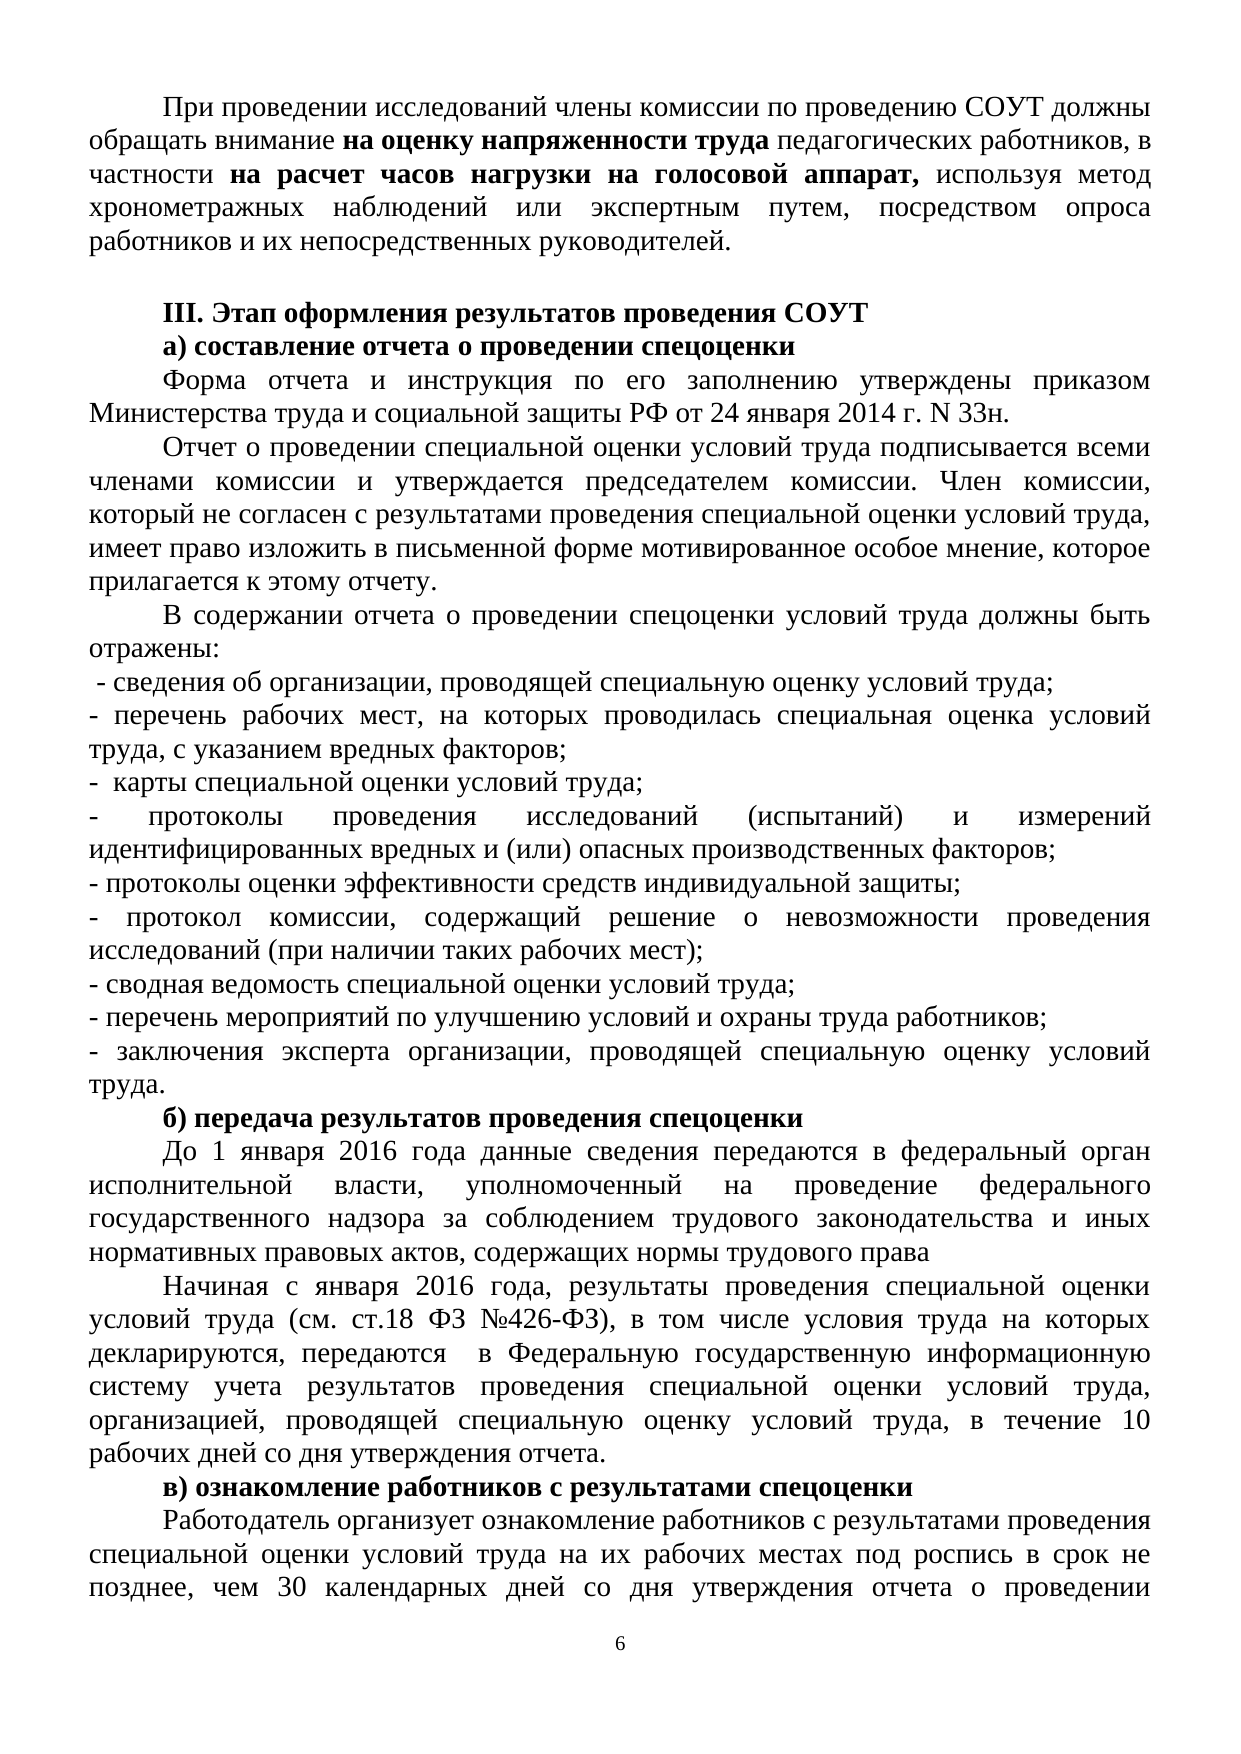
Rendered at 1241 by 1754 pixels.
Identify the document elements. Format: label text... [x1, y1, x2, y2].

text б) передача результатов проведения спецоценки [89, 1100, 1152, 1133]
text - протоколы оценки эффективности средств индивидуальной защиты; [89, 865, 1152, 899]
text - перечень мероприятий по улучшению условий и охраны труда работников; [89, 999, 1152, 1033]
text При проведении исследований члены комиссии по проведению СОУТ должны обращать внимание на оценку напряженности труда педагогических работников, в частности на расчет часов нагрузки на голосовой аппарат, используя метод хронометражных наблюдений или экспертным путем, посредством опроса работников и их непосредственных руководителей. [89, 89, 1152, 256]
text До 1 января 2016 года данные сведения передаются в федеральный орган исполнительной власти, уполномоченный на проведение федерального государственного надзора за соблюдением трудового законодательства и иных нормативных правовых актов, содержащих нормы трудового права [89, 1133, 1152, 1268]
text - протокол комиссии, содержащий решение о невозможности проведения исследований (при наличии таких рабочих мест); [89, 899, 1152, 966]
text - заключения эксперта организации, проводящей специальную оценку условий труда. [89, 1033, 1152, 1100]
text В содержании отчета о проведении спецоценки условий труда должны быть отражены: [89, 597, 1152, 664]
text - сводная ведомость специальной оценки условий труда; [89, 966, 1152, 999]
text - протоколы проведения исследований (испытаний) и измерений идентифицированных вредных и (или) опасных производственных факторов; [89, 798, 1152, 865]
text - сведения об организации, проводящей специальную оценку условий труда; [89, 664, 1152, 697]
text - перечень рабочих мест, на которых проводилась специальная оценка условий труда, с указанием вредных факторов; [89, 697, 1152, 764]
text в) ознакомление работников с результатами спецоценки [89, 1469, 1152, 1502]
text III. Этап оформления результатов проведения СОУТ [126, 295, 1152, 328]
text Начиная с января 2016 года, результаты проведения специальной оценки условий труда (см. ст.18 ФЗ №426-ФЗ), в том числе условия труда на которых декларируются, передаются в Федеральную государственную информационную систему учета результатов проведения специальной оценки условий труда, организацией, проводящей специальную оценку условий труда, в течение 10 рабочих дней со дня утверждения отчета. [89, 1268, 1152, 1469]
text - карты специальной оценки условий труда; [89, 764, 1152, 798]
text Форма отчета и инструкция по его заполнению утверждены приказом Министерства труда и социальной защиты РФ от 24 января 2014 г. N 33н. [89, 362, 1152, 429]
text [89, 1502, 1152, 1603]
text Отчет о проведении специальной оценки условий труда подписывается всеми членами комиссии и утверждается председателем комиссии. Член комиссии, который не согласен с результатами проведения специальной оценки условий труда, имеет право изложить в письменной форме мотивированное особое мнение, которое прилагается к этому отчету. [89, 429, 1152, 597]
text а) составление отчета о проведении спецоценки [89, 328, 1152, 362]
